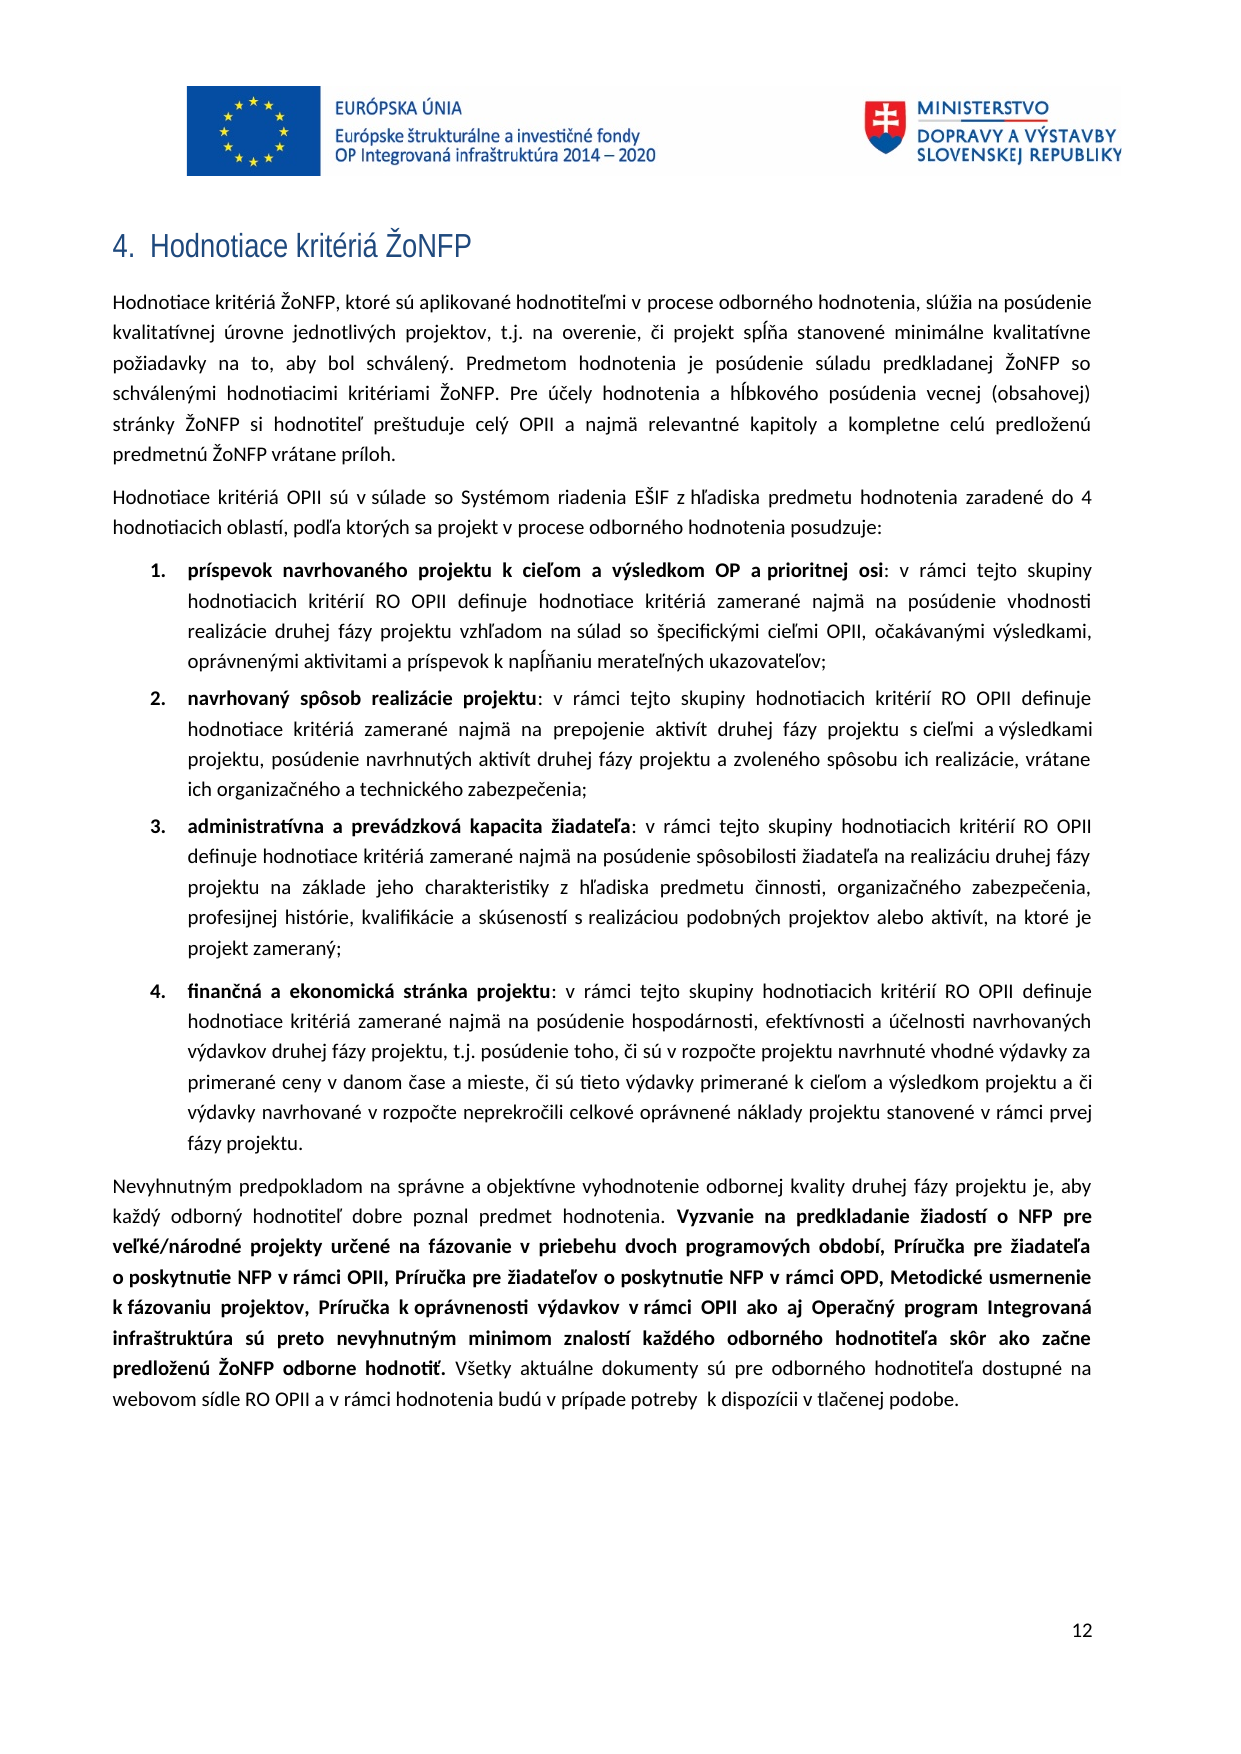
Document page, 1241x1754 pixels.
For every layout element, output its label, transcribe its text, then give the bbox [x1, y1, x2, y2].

text Hodnotiace kritériá ŽoNFP, ktoré sú aplikované hodnotiteľmi v procese odborného hodnotenia, slúžia na posúdenie kvalitatívnej úrovne jednotlivých projektov, t.j. na overenie, či projekt spĺňa stanovené minimálne kvalitatívne požiadavky na to, aby bol schválený. Predmetom hodnotenia je posúdenie súladu predkladanej ŽoNFP so schválenými hodnotiacimi kritériami ŽoNFP. Pre účely hodnotenia a hĺbkového posúdenia vecnej (obsahovej) stránky ŽoNFP si hodnotiteľ preštuduje celý OPII a najmä relevantné kapitoly a kompletne celú predloženú predmetnú ŽoNFP vrátane príloh. [112, 289, 1092, 467]
list príspevok navrhovaného projektu k cieľom a výsledkom OP a prioritnej osi: v rámci tejto skupiny hodnotiacich kritérií RO OPII definuje hodnotiace kritériá zamerané najmä na posúdenie vhodnosti realizácie druhej fázy projektu vzhľadom na súlad so špecifickými cieľmi OPII, očakávanými výsledkami, oprávnenými aktivitami a príspevok k napĺňaniu merateľných ukazovateľov; [150, 557, 1092, 674]
text Nevyhnutným predpokladom na správne a objektívne vyhodnotenie odbornej kvality druhej fázy projektu je, aby každý odborný hodnotiteľ dobre poznal predmet hodnotenia. Vyzvanie na predkladanie žiadostí o NFP pre veľké/národné projekty určené na fázovanie v priebehu dvoch programových období, Príručka pre žiadateľa o poskytnutie NFP v rámci OPII, Príručka pre žiadateľov o poskytnutie NFP v rámci OPD, Metodické usmernenie k fázovaniu projektov, Príručka k oprávnenosti výdavkov v rámci OPII ako aj Operačný program Integrovaná infraštruktúra sú preto nevyhnutným minimom znalostí každého odborného hodnotiteľa skôr ako začne predloženú ŽoNFP odborne hodnotiť. Všetky aktuálne dokumenty sú pre odborného hodnotiteľa dostupné na webovom sídle RO OPII a v rámci hodnotenia budú v prípade potreby k dispozícii v tlačenej podobe. [112, 1173, 1092, 1411]
list navrhovaný spôsob realizácie projektu: v rámci tejto skupiny hodnotiacich kritérií RO OPII definuje hodnotiace kritériá zamerané najmä na prepojenie aktivít druhej fázy projektu s cieľmi a výsledkami projektu, posúdenie navrhnutých aktivít druhej fázy projektu a zvoleného spôsobu ich realizácie, vrátane ich organizačného a technického zabezpečenia; [150, 685, 1092, 802]
text Hodnotiace kritériá OPII sú v súlade so Systémom riadenia EŠIF z hľadiska predmetu hodnotenia zaradené do 4 hodnotiacich oblastí, podľa ktorých sa projekt v procese odborného hodnotenia posudzuje: [112, 484, 1092, 540]
subtitle Hodnotiace kritériá ŽoNFP [112, 226, 1092, 264]
list administratívna a prevádzková kapacita žiadateľa: v rámci tejto skupiny hodnotiacich kritérií RO OPII definuje hodnotiace kritériá zamerané najmä na posúdenie spôsobilosti žiadateľa na realizáciu druhej fázy projektu na základe jeho charakteristiky z hľadiska predmetu činnosti, organizačného zabezpečenia, profesijnej histórie, kvalifikácie a skúseností s realizáciou podobných projektov alebo aktivít, na ktoré je projekt zameraný; [150, 813, 1092, 960]
list finančná a ekonomická stránka projektu: v rámci tejto skupiny hodnotiacich kritérií RO OPII definuje hodnotiace kritériá zamerané najmä na posúdenie hospodárnosti, efektívnosti a účelnosti navrhovaných výdavkov druhej fázy projektu, t.j. posúdenie toho, či sú v rozpočte projektu navrhnuté vhodné výdavky za primerané ceny v danom čase a mieste, či sú tieto výdavky primerané k cieľom a výsledkom projektu a či výdavky navrhované v rozpočte neprekročili celkové oprávnené náklady projektu stanovené v rámci prvej fázy projektu. [150, 978, 1092, 1155]
picture [186, 86, 1122, 176]
